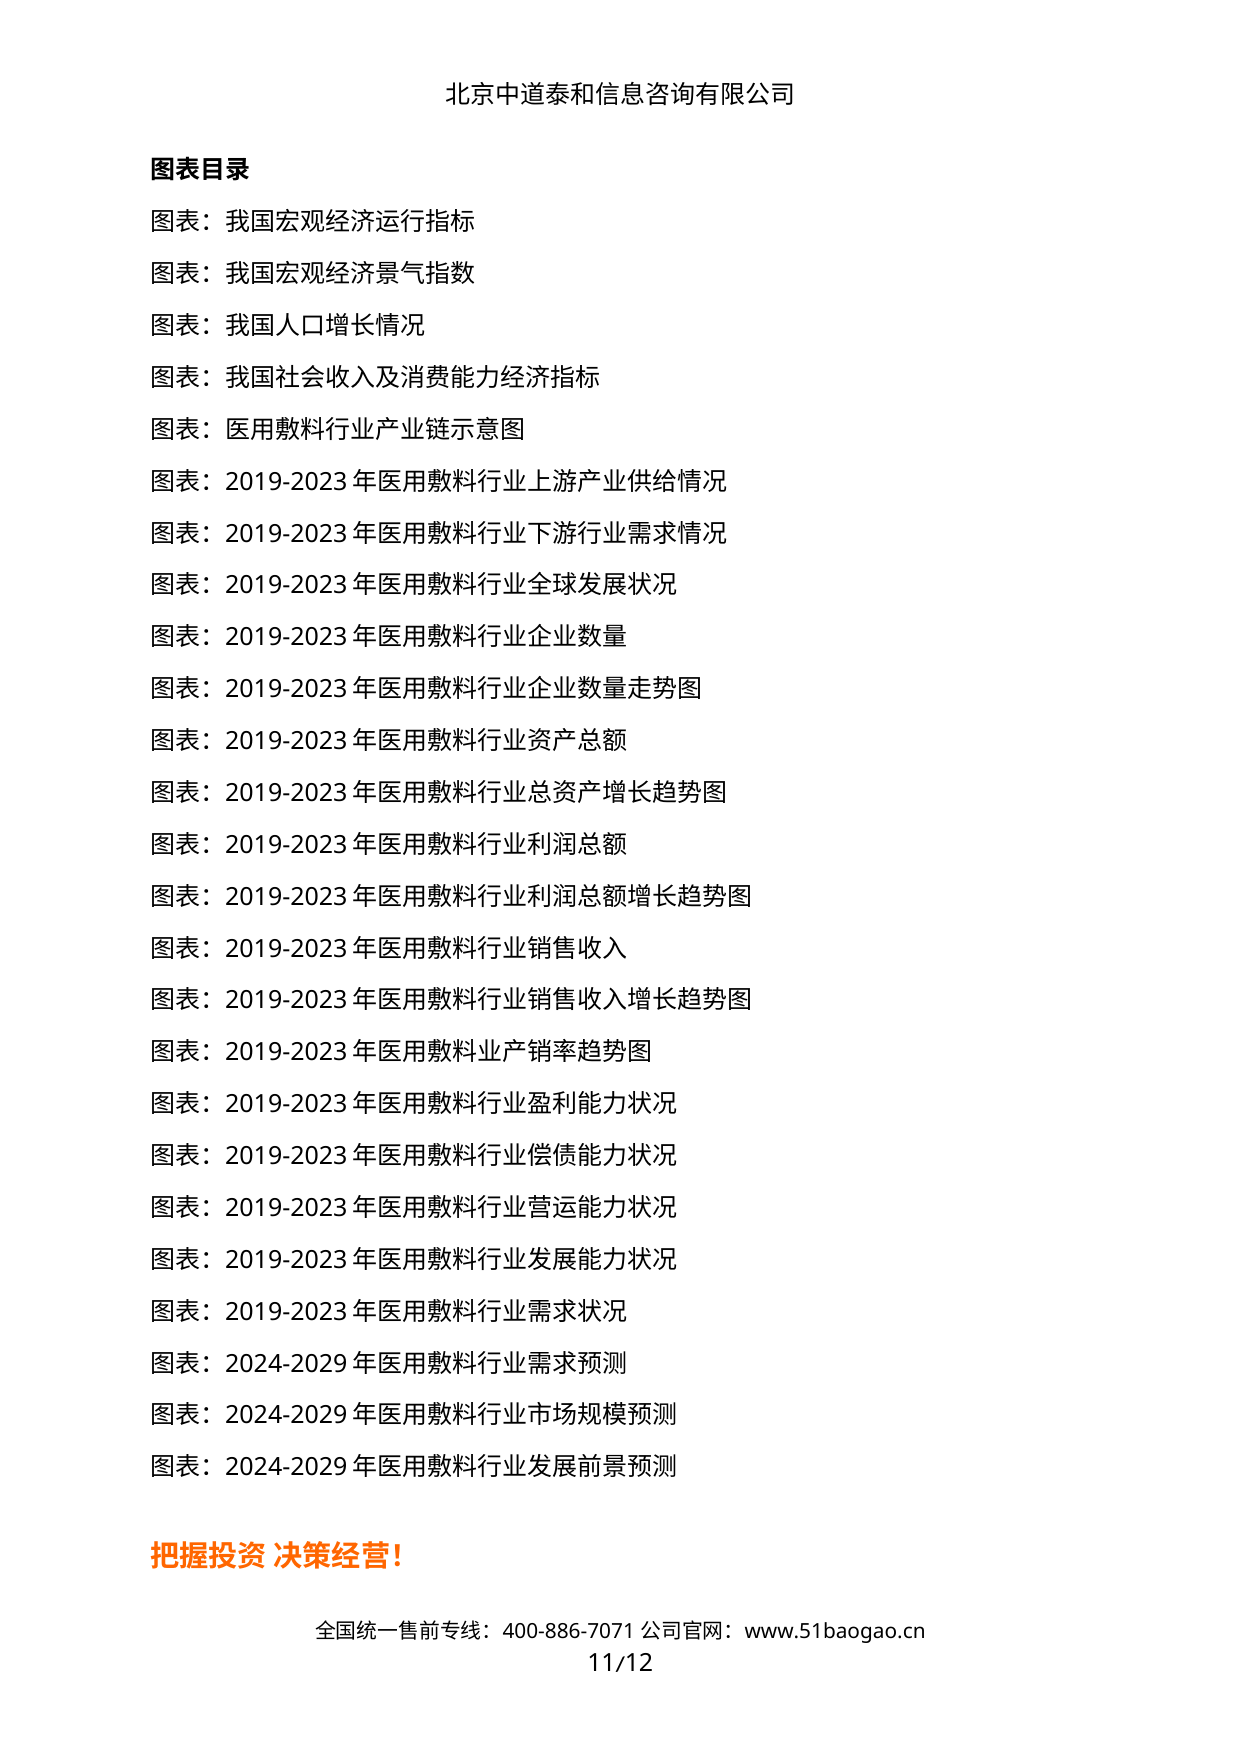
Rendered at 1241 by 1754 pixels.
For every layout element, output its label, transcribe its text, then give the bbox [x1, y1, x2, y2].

text 图表：2019-2023年医用敷料行业需求状况 [150, 1291, 1090, 1327]
text 图表：2024-2029年医用敷料行业市场规模预测 [150, 1395, 1090, 1431]
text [150, 1499, 1090, 1575]
text 图表：2019-2023年医用敷料业产销率趋势图 [150, 1032, 1090, 1068]
text 图表：2019-2023年医用敷料行业全球发展状况 [150, 565, 1090, 601]
text 图表：2019-2023年医用敷料行业企业数量走势图 [150, 669, 1090, 705]
text 图表：2019-2023年医用敷料行业营运能力状况 [150, 1187, 1090, 1224]
text 图表：2024-2029年医用敷料行业需求预测 [150, 1343, 1090, 1379]
text 图表：医用敷料行业产业链示意图 [150, 409, 1090, 446]
text 图表：我国宏观经济运行指标 [150, 202, 1090, 238]
text 图表：我国人口增长情况 [150, 306, 1090, 342]
text 图表：我国宏观经济景气指数 [150, 254, 1090, 290]
text 图表：2019-2023年医用敷料行业发展能力状况 [150, 1239, 1090, 1276]
text 图表：2024-2029年医用敷料行业发展前景预测 [150, 1447, 1090, 1483]
text 图表：2019-2023年医用敷料行业销售收入增长趋势图 [150, 980, 1090, 1016]
text 图表：2019-2023年医用敷料行业资产总额 [150, 721, 1090, 757]
text 图表：2019-2023年医用敷料行业盈利能力状况 [150, 1084, 1090, 1120]
text 图表：我国社会收入及消费能力经济指标 [150, 357, 1090, 394]
text 图表：2019-2023年医用敷料行业销售收入 [150, 928, 1090, 964]
text 图表：2019-2023年医用敷料行业利润总额 [150, 824, 1090, 861]
text 图表：2019-2023年医用敷料行业下游行业需求情况 [150, 513, 1090, 549]
text 图表：2019-2023年医用敷料行业上游产业供给情况 [150, 461, 1090, 497]
text 图表：2019-2023年医用敷料行业利润总额增长趋势图 [150, 876, 1090, 912]
text 图表：2019-2023年医用敷料行业企业数量 [150, 617, 1090, 653]
text 图表目录 [150, 150, 1090, 186]
text 图表：2019-2023年医用敷料行业偿债能力状况 [150, 1136, 1090, 1172]
text 图表：2019-2023年医用敷料行业总资产增长趋势图 [150, 772, 1090, 809]
